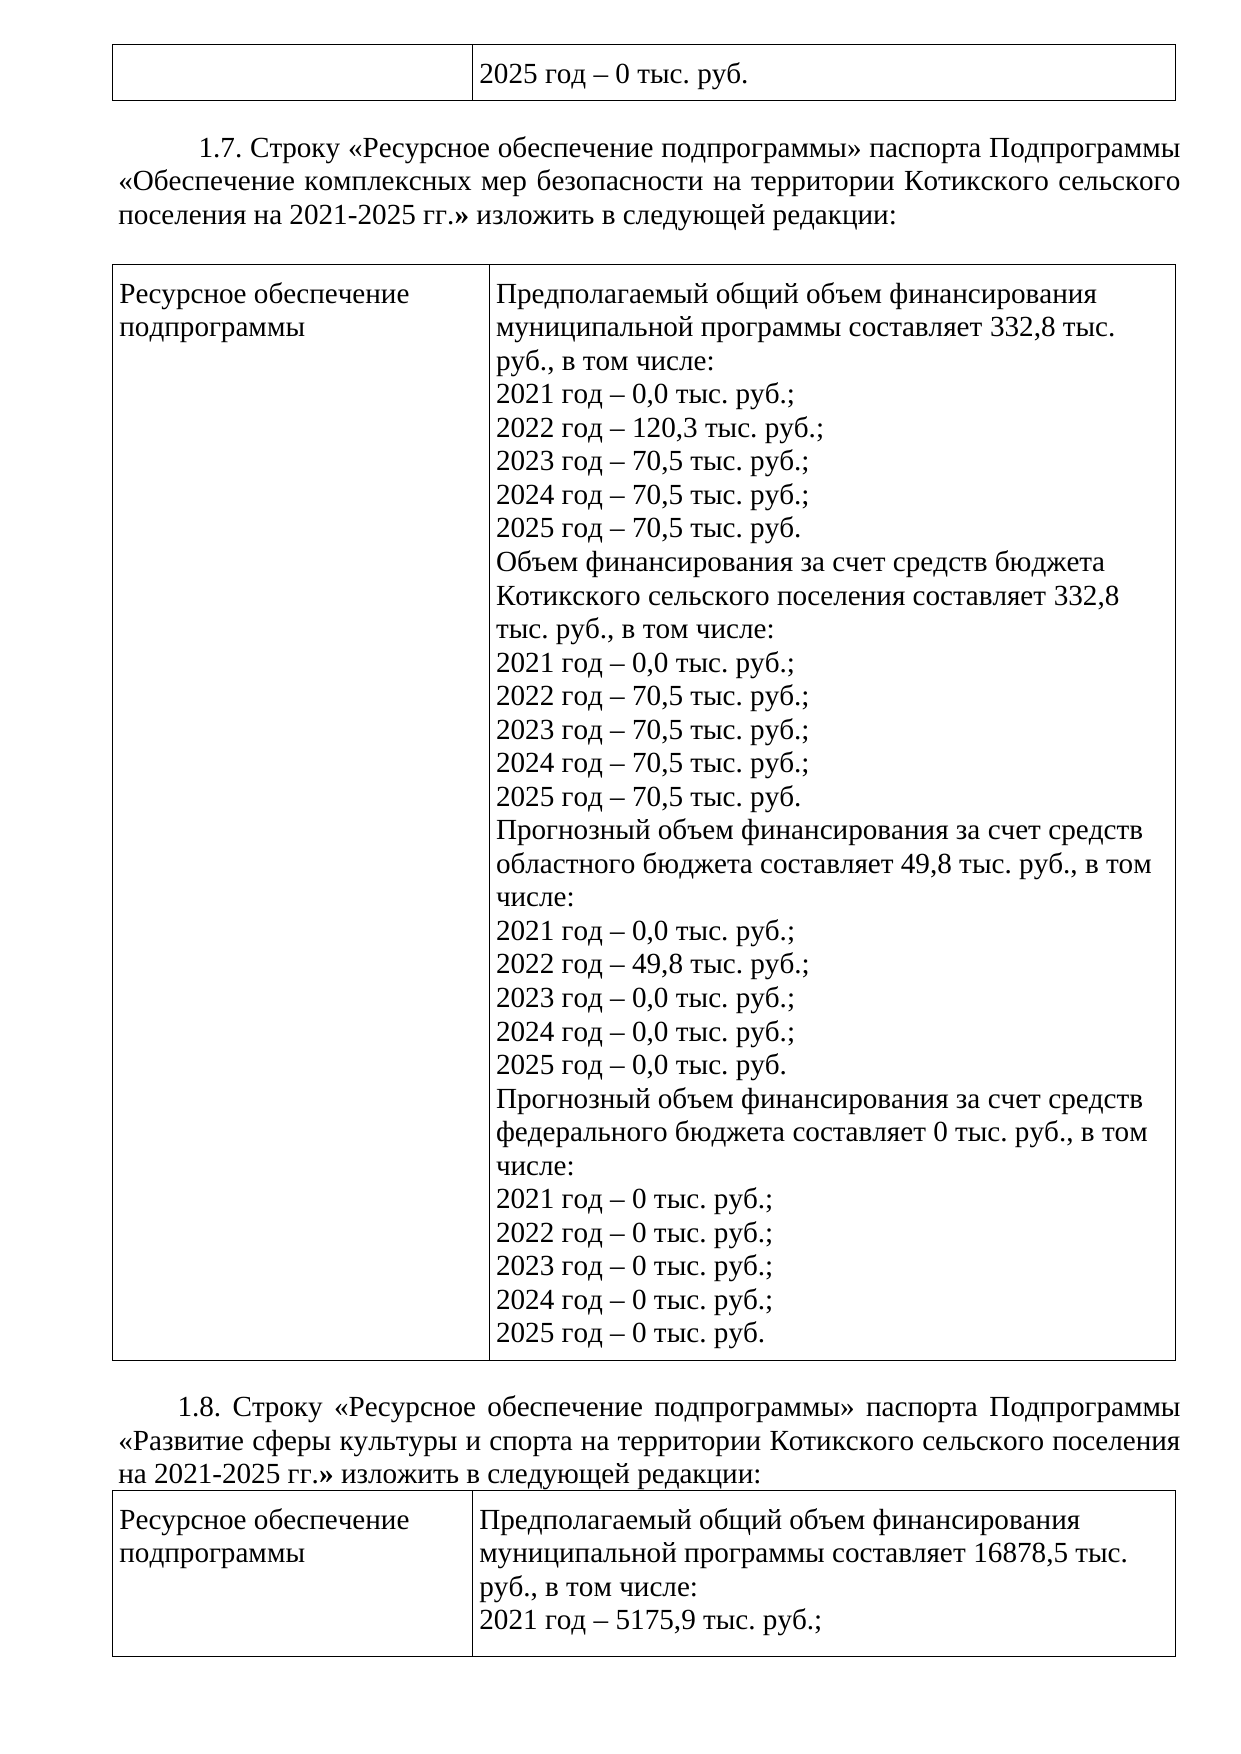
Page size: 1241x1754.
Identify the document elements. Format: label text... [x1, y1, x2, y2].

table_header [113, 1491, 472, 1656]
text 1.7. Строку «Ресурсное обеспечение подпрограммы» паспорта Подпрограммы «Обеспечение комплексных мер безопасности на территории Котикского сельского поселения на 2021-2025 гг.» изложить в следующей редакции: [118, 130, 1181, 231]
table_header Ресурсное обеспечение подпрограммы [113, 265, 489, 1360]
text 1.8. Строку «Ресурсное обеспечение подпрограммы» паспорта Подпрограммы «Развитие сферы культуры и спорта на территории Котикского сельского поселения на 2021-2025 гг.» изложить в следующей редакции: [118, 1389, 1181, 1490]
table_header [113, 45, 472, 100]
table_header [473, 45, 1175, 100]
table_header Предполагаемый общий объем финансирования муниципальной программы составляет 332,8 тыс. руб., в том числе: 2021 год – 0,0 тыс. руб.; 2022 год – 120,3 тыс. руб.; 2023 год – 70,5 тыс. руб.; 2024 год – 70,5 тыс. руб.; 2025 год – 70,5 тыс. руб. Объем финансирования за счет средств бюджета Котикского сельского поселения составляет 332,8 тыс. руб., в том числе: 2021 год – 0,0 тыс. руб.; 2022 год – 70,5 тыс. руб.; 2023 год – 70,5 тыс. руб.; 2024 год – 70,5 тыс. руб.; 2025 год – 70,5 тыс. руб. Прогнозный объем финансирования за счет средств областного бюджета составляет 49,8 тыс. руб., в том числе: 2021 год – 0,0 тыс. руб.; 2022 год – 49,8 тыс. руб.; 2023 год – 0,0 тыс. руб.; 2024 год – 0,0 тыс. руб.; 2025 год – 0,0 тыс. руб. Прогнозный объем финансирования за счет средств федерального бюджета составляет 0 тыс. руб., в том числе: 2021 год – 0 тыс. руб.; 2022 год – 0 тыс. руб.; 2023 год – 0 тыс. руб.; 2024 год – 0 тыс. руб.; 2025 год – 0 тыс. руб. [490, 265, 1175, 1360]
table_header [473, 1491, 1175, 1656]
